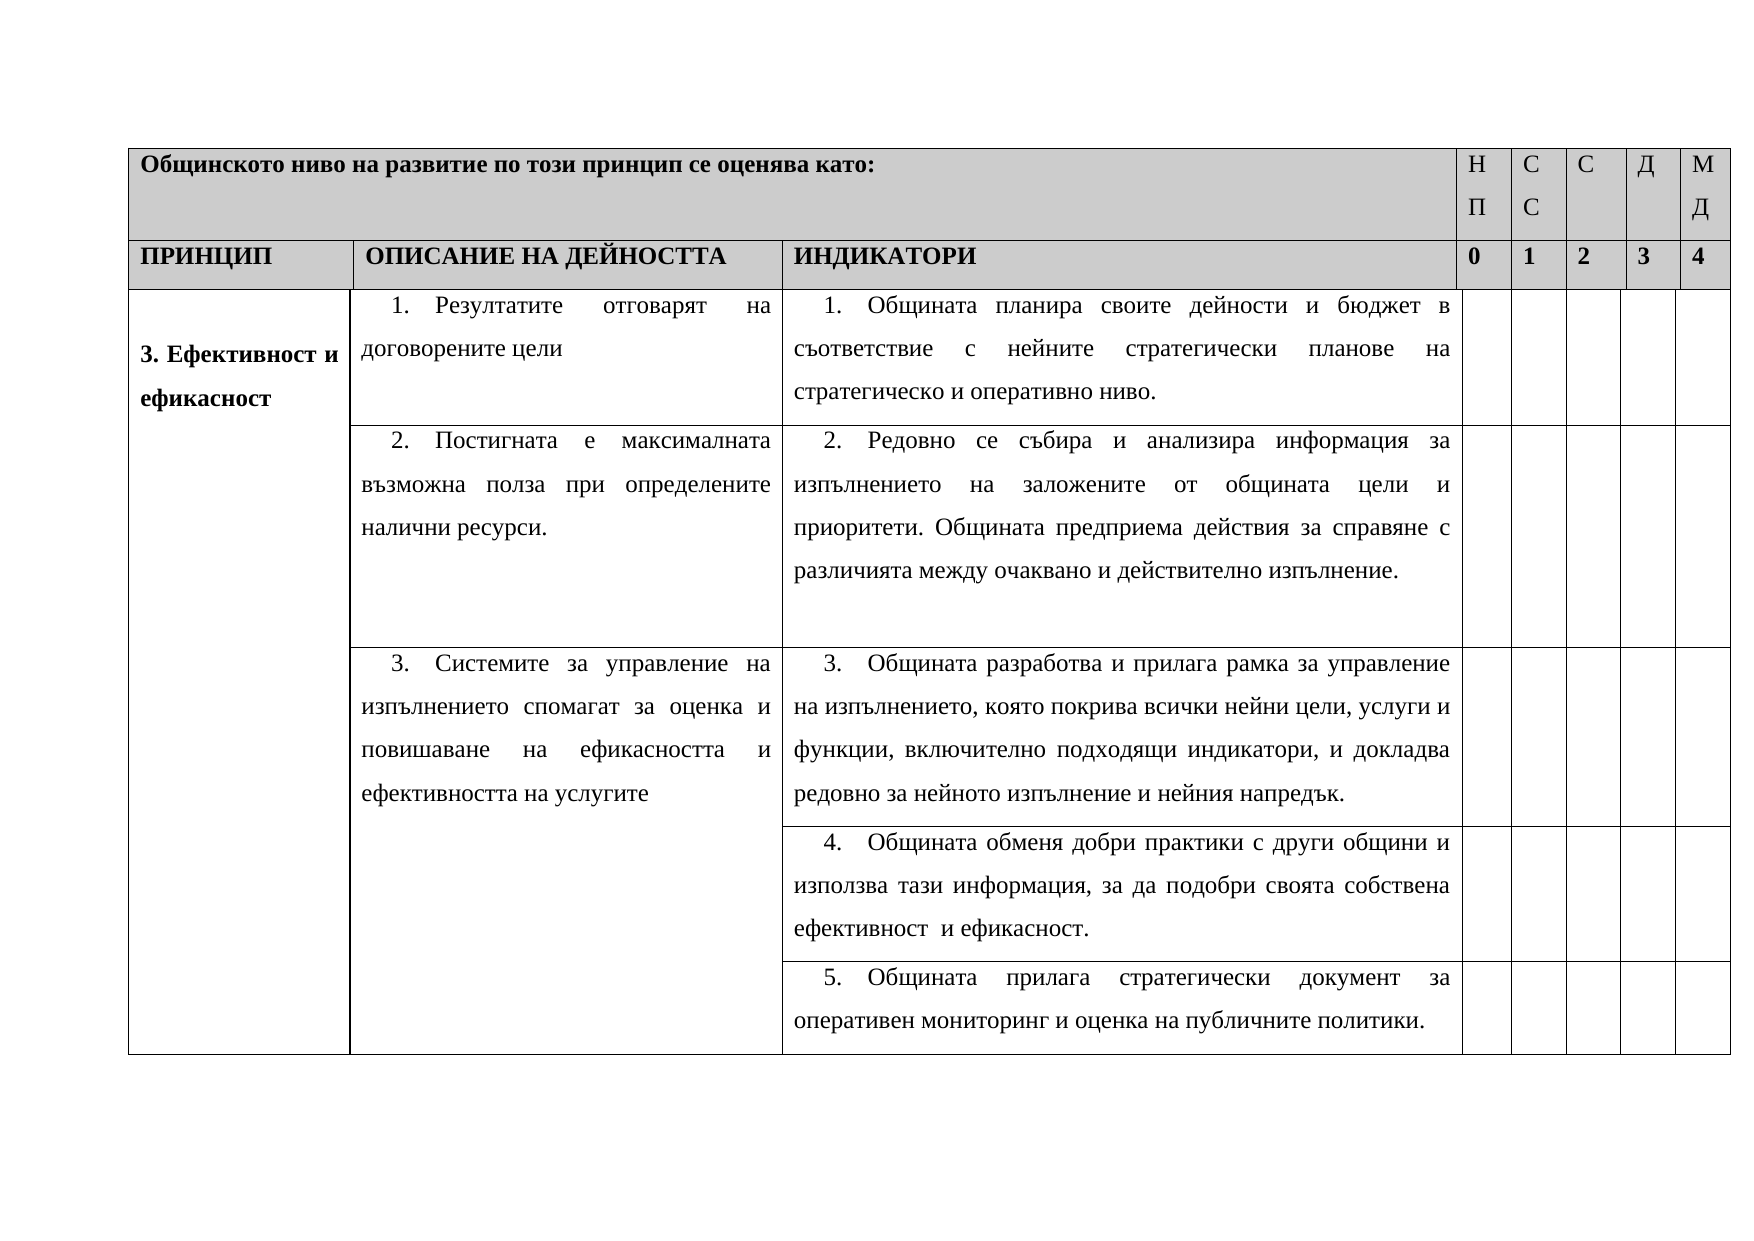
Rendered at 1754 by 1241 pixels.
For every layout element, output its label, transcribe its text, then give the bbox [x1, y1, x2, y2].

table_cell [1512, 290, 1566, 424]
table_cell ОПИСАНИЕ НА ДЕЙНОСТТА [354, 241, 782, 289]
table_cell [1567, 426, 1620, 647]
table_cell 3. Ефективност и ефикасност [129, 290, 349, 1053]
table_cell Д [1627, 149, 1680, 240]
table_cell 4 [1681, 241, 1730, 289]
table_cell [1567, 962, 1620, 1053]
table_cell [1676, 827, 1730, 961]
table_cell [1463, 426, 1511, 647]
table_cell Общинското ниво на развитие по този принцип се оценява като: [129, 149, 1456, 240]
table_cell 1 [1512, 241, 1566, 289]
table_cell [1676, 962, 1730, 1053]
table_cell [1676, 290, 1730, 424]
table_cell [1463, 290, 1511, 424]
table_cell МД [1681, 149, 1730, 240]
table_cell [1567, 827, 1620, 961]
table_cell [1567, 648, 1620, 826]
table_cell Резултатите отговарят на договорените цели [351, 290, 782, 424]
table_cell [1463, 648, 1511, 826]
table_cell 2 [1567, 241, 1626, 289]
table_cell [1621, 962, 1675, 1053]
table_cell [1676, 426, 1730, 647]
table_cell С С [1512, 149, 1566, 240]
table_cell Общината прилага стратегически документ за оперативен мониторинг и оценка на публичните политики. [783, 962, 1462, 1053]
table_cell [1512, 962, 1566, 1053]
table_cell [1621, 426, 1675, 647]
table_cell [1621, 827, 1675, 961]
table_cell [1512, 426, 1566, 647]
table_cell Общината обменя добри практики с други общини и използва тази информация, за да подобри своята собствена ефективност и ефикасност. [783, 827, 1462, 961]
table_cell Общината разработва и прилага рамка за управление на изпълнението, която покрива всички нейни цели, услуги и функции, включително подходящи индикатори, и докладва редовно за нейното изпълнение и нейния напредък. [783, 648, 1462, 826]
table_cell С [1567, 149, 1626, 240]
table_cell [1621, 290, 1675, 424]
table_cell [1567, 290, 1620, 424]
table_cell [1512, 827, 1566, 961]
table_cell [1463, 962, 1511, 1053]
table_cell НП [1457, 149, 1511, 240]
table_cell [1621, 648, 1675, 826]
table_cell 0 [1457, 241, 1511, 289]
table_cell Системите за управление на изпълнението спомагат за оценка и повишаване на ефикасността и ефективността на услугите [351, 648, 782, 1053]
table_cell ПРИНЦИП [129, 241, 353, 289]
table_cell [1676, 648, 1730, 826]
table_cell ИНДИКАТОРИ [783, 241, 1456, 289]
table_cell Редовно се събира и анализира информация за изпълнението на заложените от общината цели и приоритети. Общината предприема действия за справяне с различията между очаквано и действително изпълнение. [783, 426, 1462, 647]
table_cell Постигната е максималната възможна полза при определените налични ресурси. [351, 426, 782, 647]
table_cell 3 [1627, 241, 1680, 289]
table_cell [1463, 827, 1511, 961]
table_cell [1512, 648, 1566, 826]
table_cell Общината планира своите дейности и бюджет в съответствие с нейните стратегически планове на стратегическо и оперативно ниво. [783, 290, 1462, 424]
